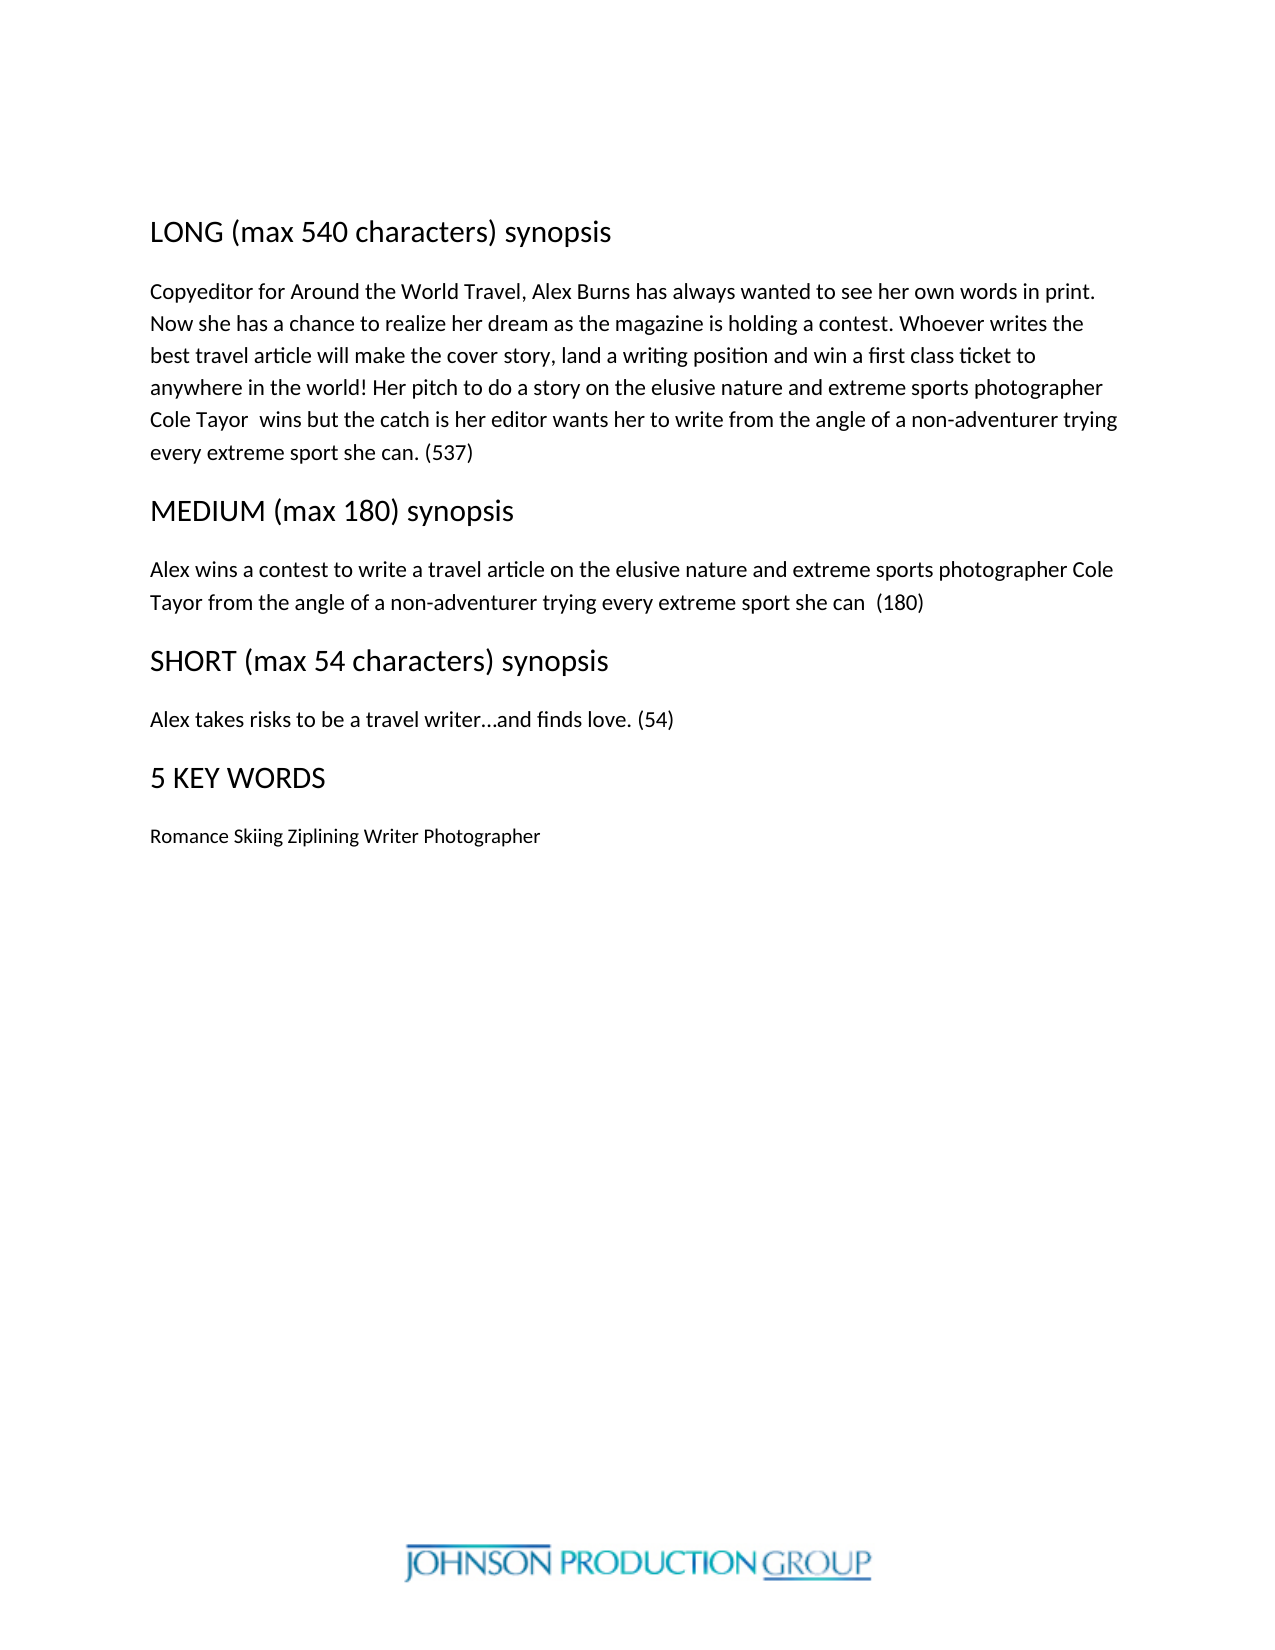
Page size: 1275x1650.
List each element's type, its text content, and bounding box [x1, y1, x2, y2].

text LONG (max 540 characters) synopsis [150, 212, 1125, 250]
text Copyeditor for Around the World Travel, Alex Burns has always wanted to see her own words in print. Now she has a chance to realize her dream as the magazine is holding a contest. Whoever writes the best travel article will make the cover story, land a writing position and win a first class ticket to anywhere in the world! Her pitch to do a story on the elusive nature and extreme sports photographer Cole Tayor wins but the catch is her editor wants her to write from the angle of a non-adventurer trying every extreme sport she can. (537) [150, 277, 1125, 466]
text Romance Skiing Ziplining Writer Photographer [150, 823, 1125, 848]
text Alex takes risks to be a travel writer…and finds love. (54) [150, 705, 1125, 733]
text 5 KEY WORDS [150, 758, 1125, 796]
text MEDIUM (max 180) synopsis [150, 491, 1125, 529]
text Alex wins a contest to write a travel article on the elusive nature and extreme sports photographer Cole Tayor from the angle of a non-adventurer trying every extreme sport she can (180) [150, 555, 1125, 616]
picture [400, 1543, 876, 1584]
text SHORT (max 54 characters) synopsis [150, 641, 1125, 679]
